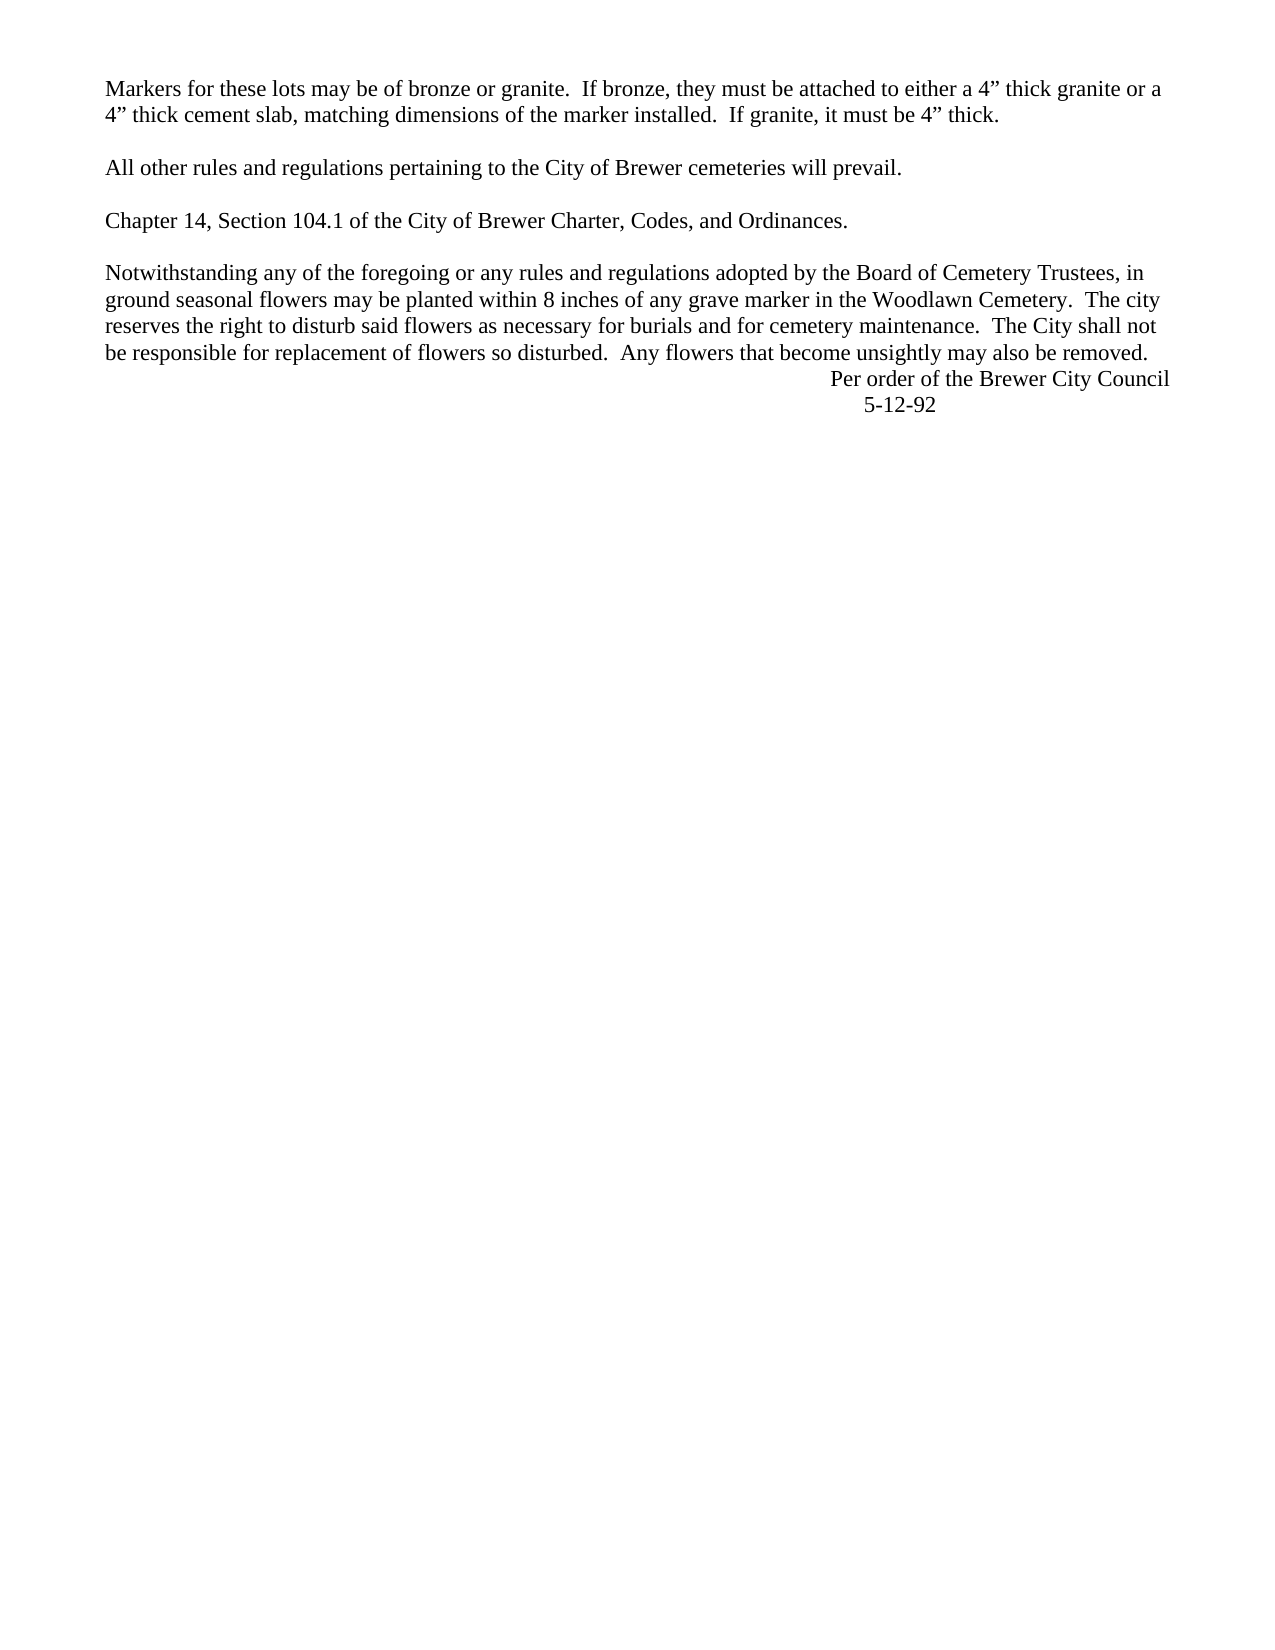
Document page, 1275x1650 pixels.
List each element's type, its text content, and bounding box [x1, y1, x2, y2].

text 5-12-92 [105, 391, 1170, 418]
text Chapter 14, Section 104.1 of the City of Brewer Charter, Codes, and Ordinances. [105, 207, 1170, 233]
text Notwithstanding any of the foregoing or any rules and regulations adopted by the Board of Cemetery Trustees, in ground seasonal flowers may be planted within 8 inches of any grave marker in the Woodlawn Cemetery. The city reserves the right to disturb said flowers as necessary for burials and for cemetery maintenance. The City shall not be responsible for replacement of flowers so disturbed. Any flowers that become unsightly may also be removed. [105, 259, 1170, 365]
text All other rules and regulations pertaining to the City of Brewer cemeteries will prevail. [105, 154, 1170, 180]
text Markers for these lots may be of bronze or granite. If bronze, they must be attached to either a 4” thick granite or a 4” thick cement slab, matching dimensions of the marker installed. If granite, it must be 4” thick. [105, 75, 1170, 128]
text Per order of the Brewer City Council [105, 365, 1170, 391]
